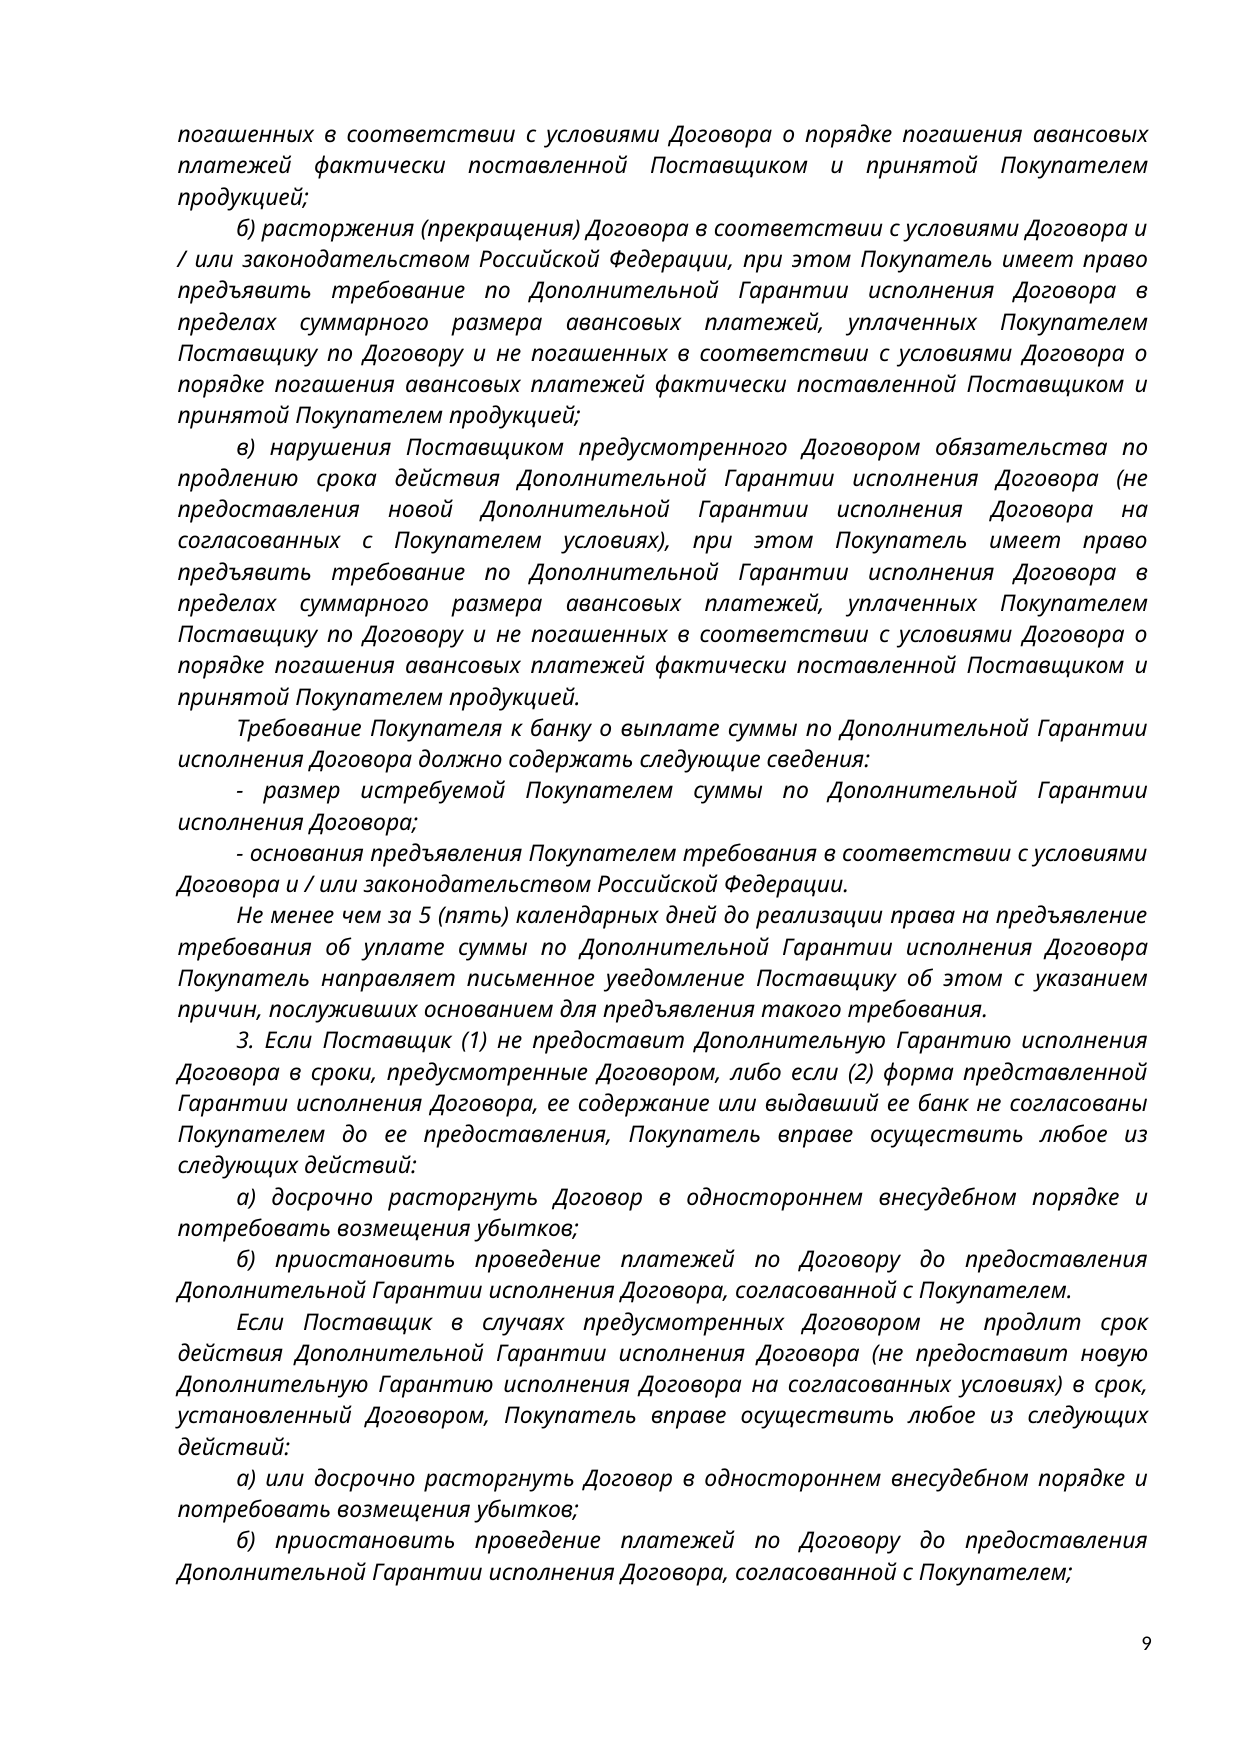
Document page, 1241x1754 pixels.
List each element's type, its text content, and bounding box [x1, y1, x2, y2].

text Требование Покупателя к банку о выплате суммы по Дополнительной Гарантии исполнения Договора должно содержать следующие сведения: [177, 712, 1152, 774]
text б) расторжения (прекращения) Договора в соответствии с условиями Договора и / или законодательством Российской Федерации, при этом Покупатель имеет право предъявить требование по Дополнительной Гарантии исполнения Договора в пределах суммарного размера авансовых платежей, уплаченных Покупателем Поставщику по Договору и не погашенных в соответствии с условиями Договора о порядке погашения авансовых платежей фактически поставленной Поставщиком и принятой Покупателем продукцией; [177, 212, 1152, 431]
text Если Поставщик в случаях предусмотренных Договором не продлит срок действия Дополнительной Гарантии исполнения Договора (не предоставит новую Дополнительную Гарантию исполнения Договора на согласованных условиях) в срок, установленный Договором, Покупатель вправе осуществить любое из следующих действий: [177, 1306, 1152, 1462]
text Не менее чем за 5 (пять) календарных дней до реализации права на предъявление требования об уплате суммы по Дополнительной Гарантии исполнения Договора Покупатель направляет письменное уведомление Поставщику об этом с указанием причин, послуживших основанием для предъявления такого требования. [177, 899, 1152, 1024]
text а) или досрочно расторгнуть Договор в одностороннем внесудебном порядке и потребовать возмещения убытков; [177, 1462, 1152, 1524]
text - размер истребуемой Покупателем суммы по Дополнительной Гарантии исполнения Договора; [177, 774, 1152, 837]
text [177, 118, 1152, 212]
text - основания предъявления Покупателем требования в соответствии с условиями Договора и / или законодательством Российской Федерации. [177, 837, 1152, 899]
text б) приостановить проведение платежей по Договору до предоставления Дополнительной Гарантии исполнения Договора, согласованной с Покупателем. [177, 1243, 1152, 1306]
text а) досрочно расторгнуть Договор в одностороннем внесудебном порядке и потребовать возмещения убытков; [177, 1181, 1152, 1243]
text в) нарушения Поставщиком предусмотренного Договором обязательства по продлению срока действия Дополнительной Гарантии исполнения Договора (не предоставления новой Дополнительной Гарантии исполнения Договора на согласованных с Покупателем условиях), при этом Покупатель имеет право предъявить требование по Дополнительной Гарантии исполнения Договора в пределах суммарного размера авансовых платежей, уплаченных Покупателем Поставщику по Договору и не погашенных в соответствии с условиями Договора о порядке погашения авансовых платежей фактически поставленной Поставщиком и принятой Покупателем продукцией. [177, 431, 1152, 712]
text б) приостановить проведение платежей по Договору до предоставления Дополнительной Гарантии исполнения Договора, согласованной с Покупателем; [177, 1524, 1152, 1587]
text 3. Если Поставщик (1) не предоставит Дополнительную Гарантию исполнения Договора в сроки, предусмотренные Договором, либо если (2) форма представленной Гарантии исполнения Договора, ее содержание или выдавший ее банк не согласованы Покупателем до ее предоставления, Покупатель вправе осуществить любое из следующих действий: [177, 1024, 1152, 1181]
